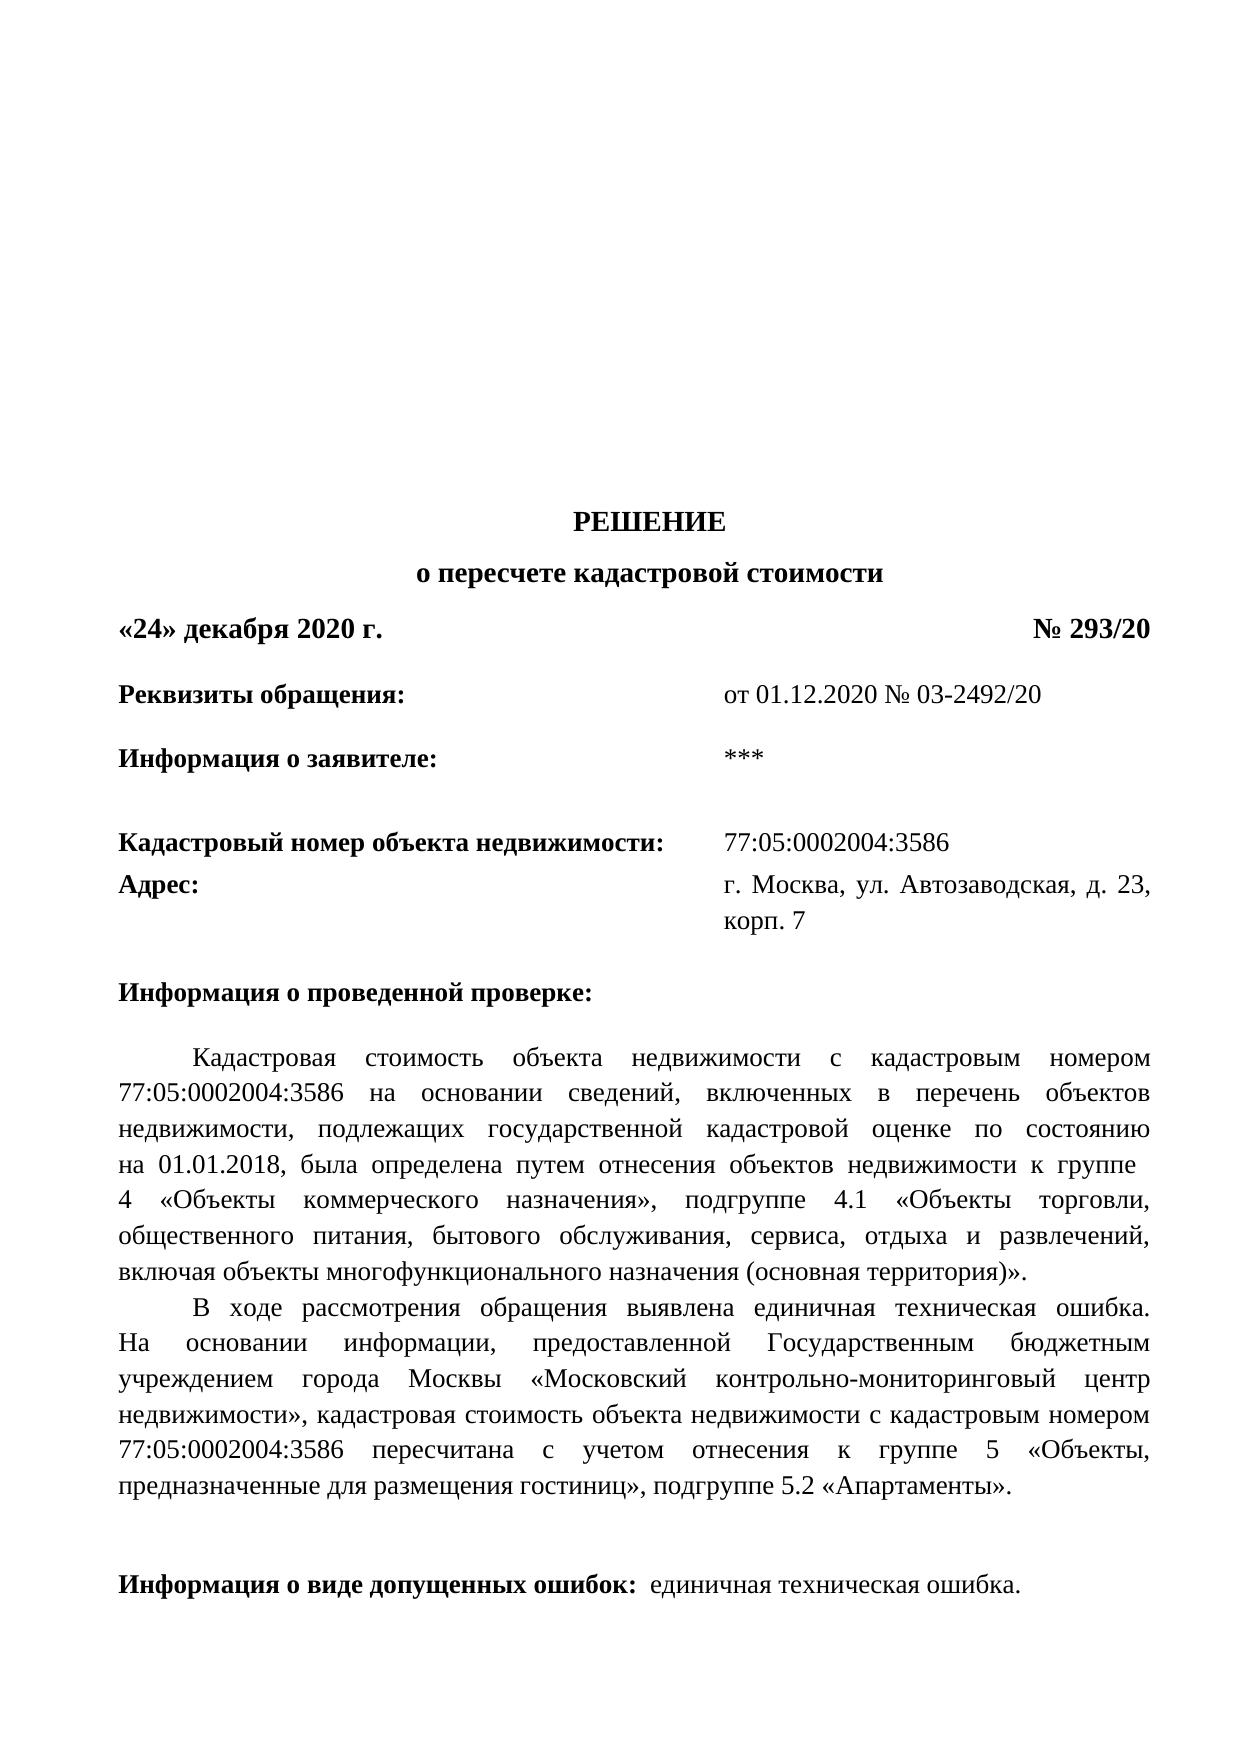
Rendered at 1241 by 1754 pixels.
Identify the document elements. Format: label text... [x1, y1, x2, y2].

text Информация о проведенной проверке: [118, 976, 1152, 1007]
text о пересчете кадастровой стоимости [148, 556, 1152, 589]
text Информация о заявителе: *** [118, 743, 1181, 774]
text В ходе рассмотрения обращения выявлена единичная техническая ошибка. На основании информации, предоставленной Государственным бюджетным учреждением города Москвы «Московский контрольно-мониторинговый центр недвижимости», кадастровая стоимость объекта недвижимости с кадастровым номером 77:05:0002004:3586 пересчитана с учетом отнесения к группе 5 «Объекты, предназначенные для размещения гостиниц», подгруппе 5.2 «Апартаменты». [118, 1291, 1152, 1501]
text Кадастровый номер объекта недвижимости: 77:05:0002004:3586 [118, 826, 1152, 857]
text Кадастровая стоимость объекта недвижимости с кадастровым номером 77:05:0002004:3586 на основании сведений, включенных в перечень объектов недвижимости, подлежащих государственной кадастровой оценке по состоянию на 01.01.2018, была определена путем отнесения объектов недвижимости к группе 4 «Объекты коммерческого назначения», подгруппе 4.1 «Объекты торговли, общественного питания, бытового обслуживания, сервиса, отдыха и развлечений, включая объекты многофункционального назначения (основная территория)». [118, 1041, 1152, 1286]
text «24» декабря 2020 г. № 293/20 [118, 611, 1152, 644]
text Адрес: г. Москва, ул. Автозаводская, д. 23, корп. 7 [118, 868, 1152, 935]
text Информация о виде допущенных ошибок: единичная техническая ошибка. [118, 1568, 1152, 1599]
text Реквизиты обращения: от 01.12.2020 № 03-2492/20 [118, 678, 1152, 709]
text РЕШЕНИЕ [148, 504, 1152, 538]
